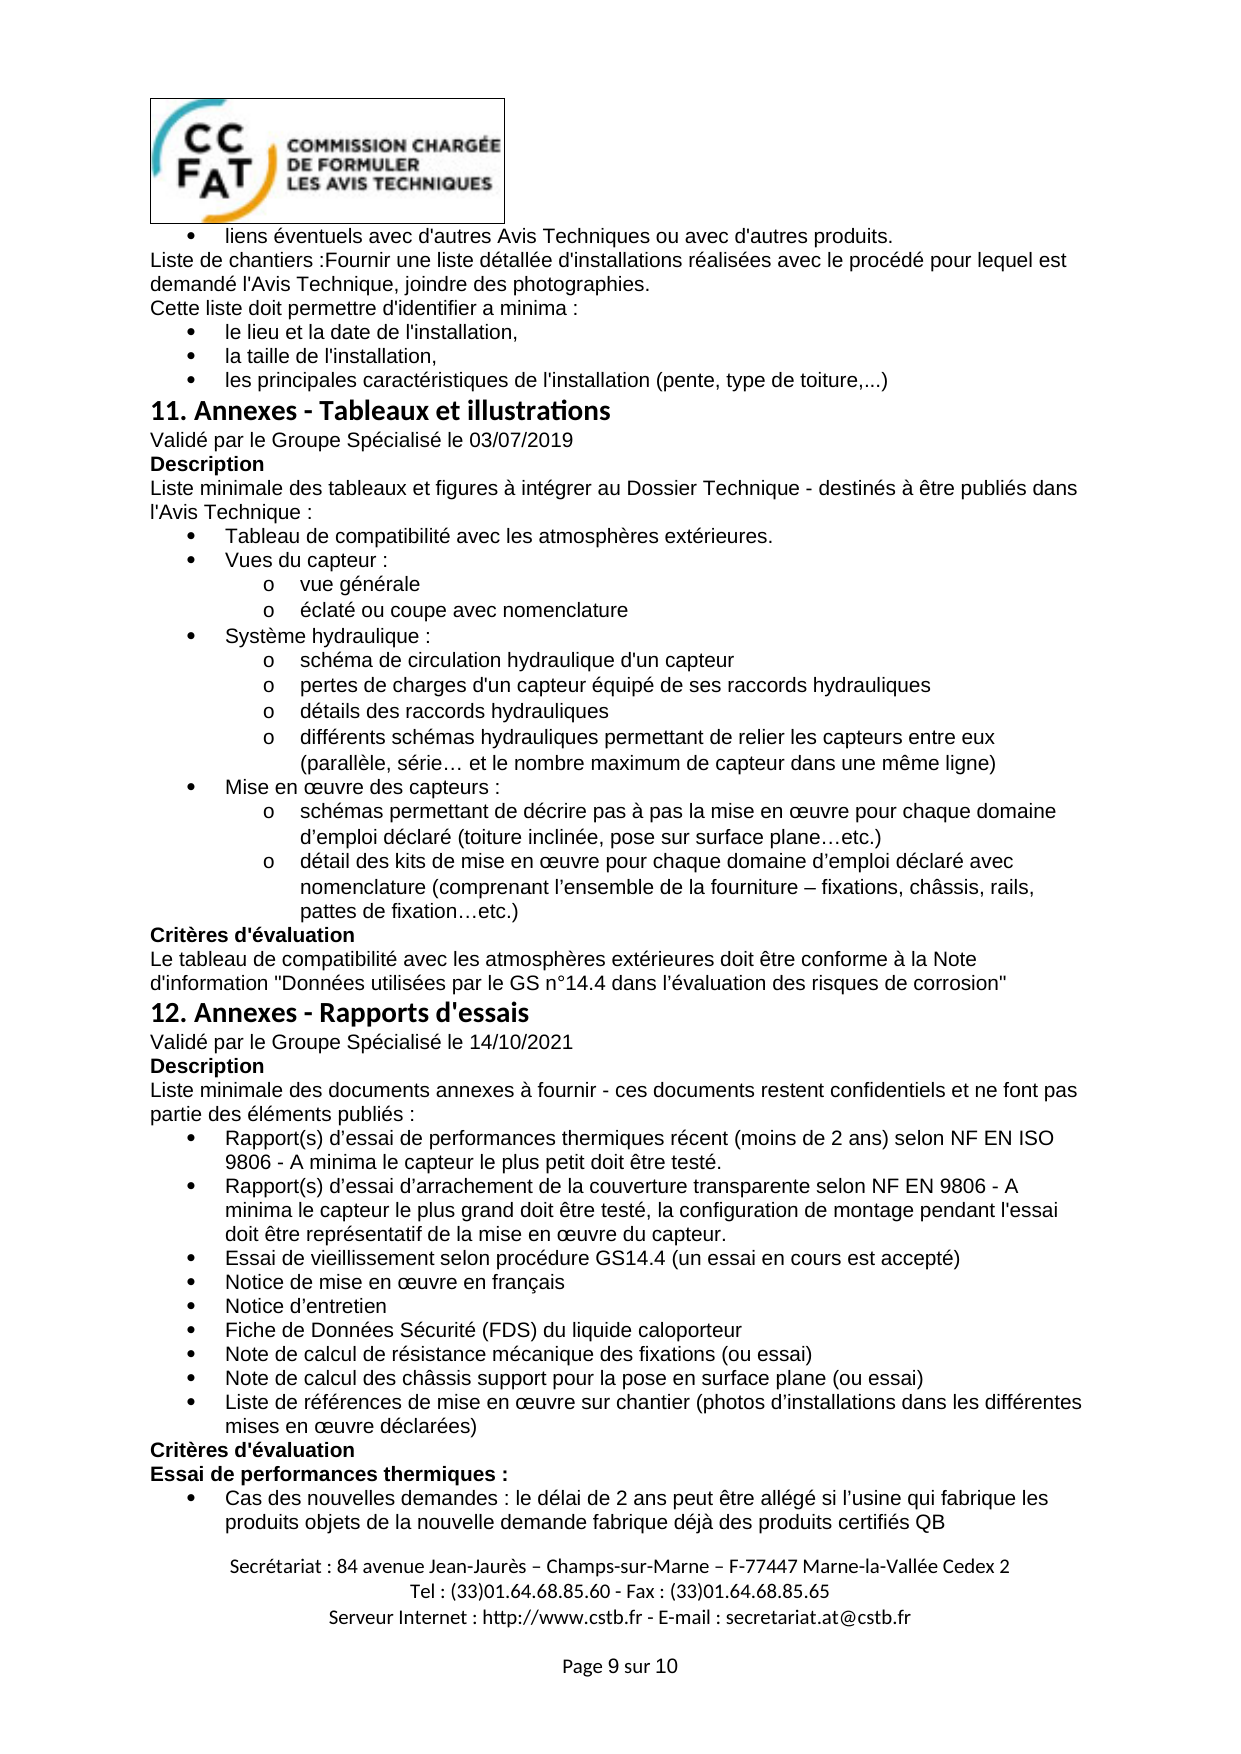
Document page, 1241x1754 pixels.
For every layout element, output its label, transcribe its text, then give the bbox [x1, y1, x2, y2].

list Rapport(s) d’essai de performances thermiques récent (moins de 2 ans) selon NF EN ISO 9806 - A minima le capteur le plus petit doit être testé. [187, 1126, 1090, 1174]
list schémas permettant de décrire pas à pas la mise en œuvre pour chaque domaine d’emploi déclaré (toiture inclinée, pose sur surface plane…etc.) [262, 799, 1090, 849]
list différents schémas hydrauliques permettant de relier les capteurs entre eux (parallèle, série… et le nombre maximum de capteur dans une même ligne) [262, 725, 1090, 775]
text 12. Annexes - Rapports d'essais [150, 994, 1090, 1030]
list la taille de l'installation, [187, 344, 1090, 368]
text Le tableau de compatibilité avec les atmosphères extérieures doit être conforme à la Note d'information "Données utilisées par le GS n°14.4 dans l’évaluation des risques de corrosion" [150, 946, 1090, 994]
list Notice d’entretien [187, 1294, 1090, 1318]
list Fiche de Données Sécurité (FDS) du liquide caloporteur [187, 1318, 1090, 1342]
list détails des raccords hydrauliques [262, 699, 1090, 725]
list liens éventuels avec d'autres Avis Techniques ou avec d'autres produits. [187, 224, 1090, 248]
list Cas des nouvelles demandes : le délai de 2 ans peut être allégé si l’usine qui fabrique les produits objets de la nouvelle demande fabrique déjà des produits certifiés QB [187, 1486, 1090, 1534]
list vue générale [262, 572, 1090, 598]
text Cette liste doit permettre d'identifier a minima : [150, 296, 1090, 320]
picture [151, 99, 504, 223]
text Critères d'évaluation [150, 922, 1090, 946]
list éclaté ou coupe avec nomenclature [262, 598, 1090, 623]
list les principales caractéristiques de l'installation (pente, type de toiture,...) [187, 368, 1090, 392]
text Liste minimale des documents annexes à fournir - ces documents restent confidentiels et ne font pas partie des éléments publiés : [150, 1078, 1090, 1126]
list Note de calcul de résistance mécanique des fixations (ou essai) [187, 1342, 1090, 1366]
list Vues du capteur : [187, 548, 1090, 572]
text 11. Annexes - Tableaux et illustrations [150, 392, 1090, 428]
list pertes de charges d'un capteur équipé de ses raccords hydrauliques [262, 673, 1090, 699]
list le lieu et la date de l'installation, [187, 320, 1090, 344]
text Liste minimale des tableaux et figures à intégrer au Dossier Technique - destinés à être publiés dans l'Avis Technique : [150, 476, 1090, 524]
text Essai de performances thermiques : [150, 1462, 1090, 1486]
text Description [150, 1054, 1090, 1078]
list Rapport(s) d’essai d’arrachement de la couverture transparente selon NF EN 9806 - A minima le capteur le plus grand doit être testé, la configuration de montage pendant l'essai doit être représentatif de la mise en œuvre du capteur. [187, 1174, 1090, 1246]
text Validé par le Groupe Spécialisé le 14/10/2021 [150, 1030, 1090, 1054]
list Note de calcul des châssis support pour la pose en surface plane (ou essai) [187, 1366, 1090, 1390]
text Description [150, 452, 1090, 476]
list Tableau de compatibilité avec les atmosphères extérieures. [187, 524, 1090, 548]
text Critères d'évaluation [150, 1438, 1090, 1462]
list Essai de vieillissement selon procédure GS14.4 (un essai en cours est accepté) [187, 1246, 1090, 1270]
text Liste de chantiers :Fournir une liste détallée d'installations réalisées avec le procédé pour lequel est demandé l'Avis Technique, joindre des photographies. [150, 248, 1090, 296]
list Liste de références de mise en œuvre sur chantier (photos d’installations dans les différentes mises en œuvre déclarées) [187, 1390, 1090, 1438]
list Système hydraulique : [187, 623, 1090, 647]
list détail des kits de mise en œuvre pour chaque domaine d’emploi déclaré avec nomenclature (comprenant l’ensemble de la fourniture – fixations, châssis, rails, pattes de fixation…etc.) [262, 849, 1090, 922]
list Mise en œuvre des capteurs : [187, 775, 1090, 799]
list schéma de circulation hydraulique d'un capteur [262, 647, 1090, 673]
text Validé par le Groupe Spécialisé le 03/07/2019 [150, 428, 1090, 452]
list Notice de mise en œuvre en français [187, 1270, 1090, 1294]
